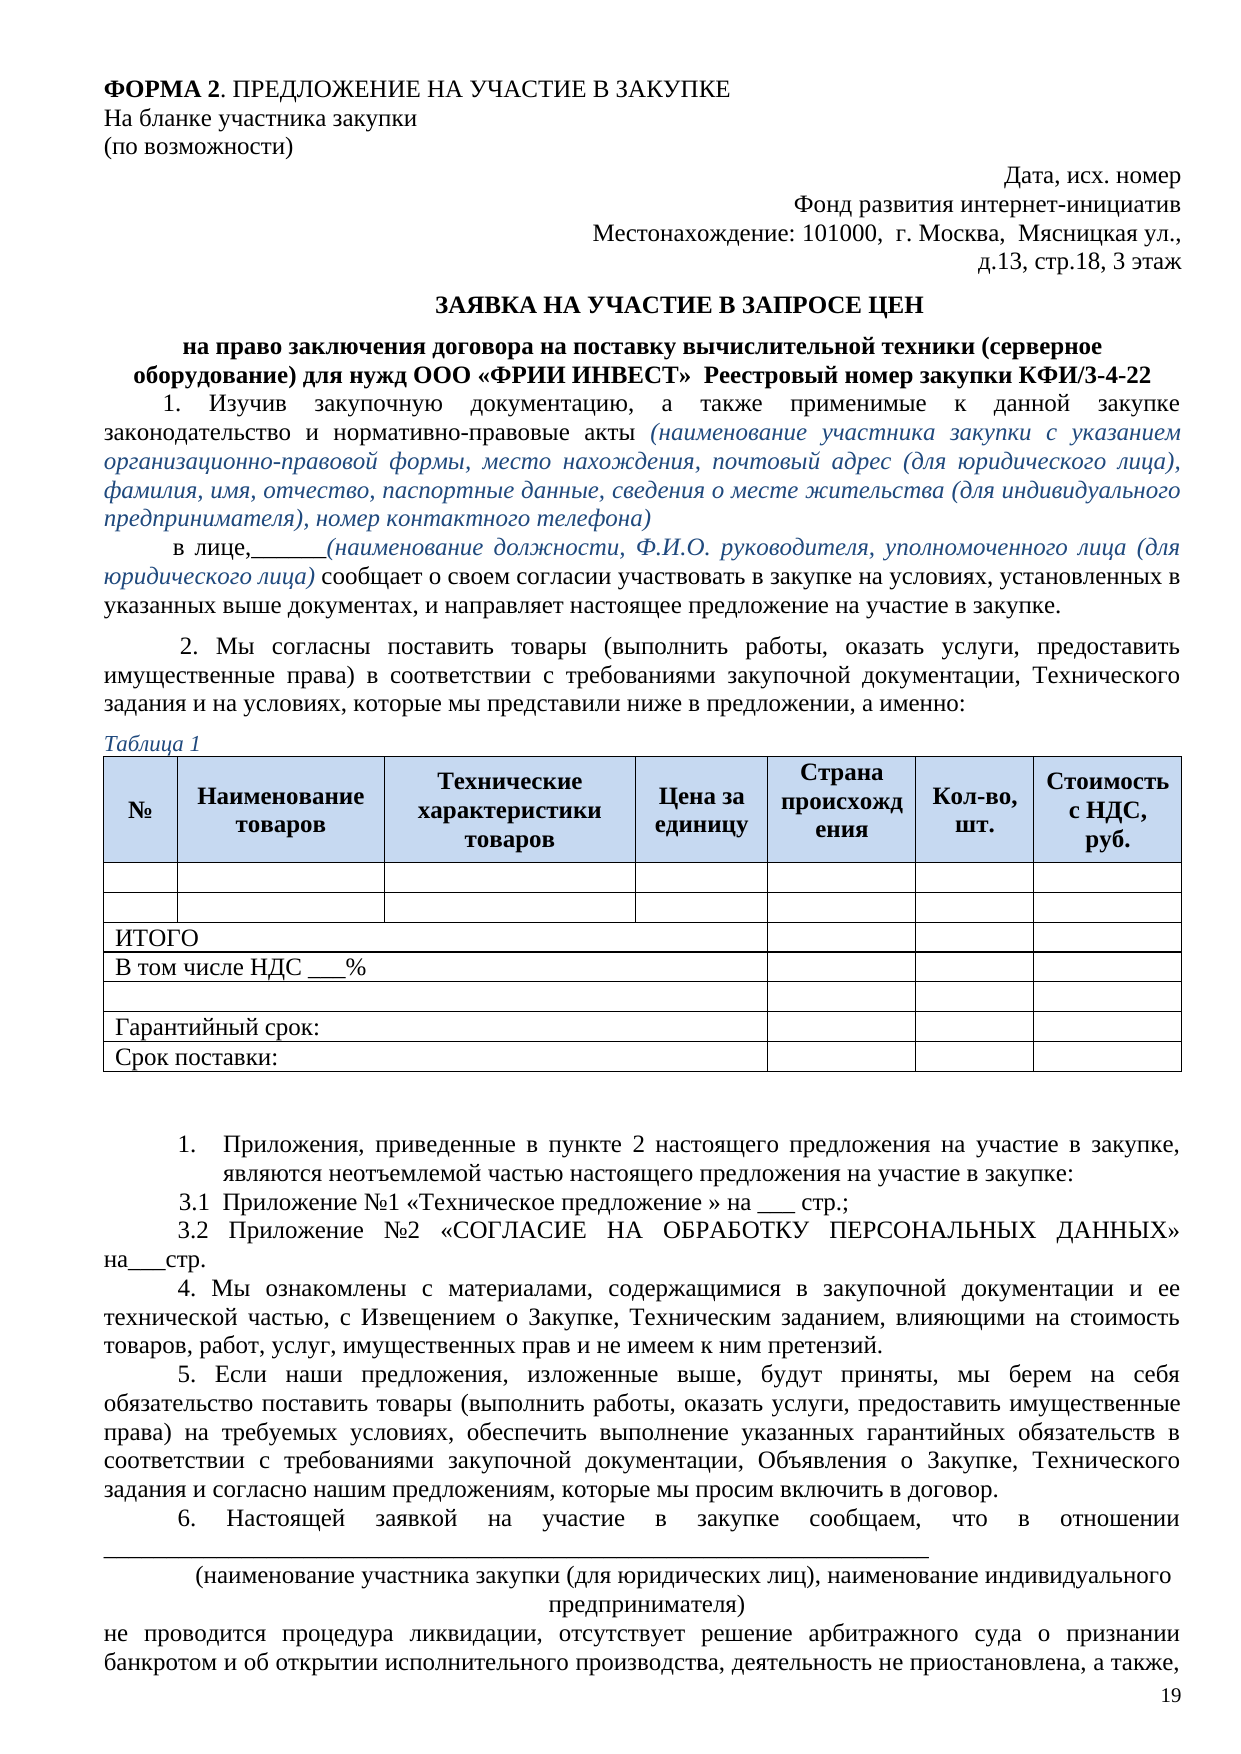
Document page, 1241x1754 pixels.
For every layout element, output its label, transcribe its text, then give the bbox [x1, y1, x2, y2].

table_cell ИТОГО [104, 923, 767, 951]
text Таблица 1 [103, 730, 1181, 756]
table_cell [104, 893, 177, 922]
table_cell [178, 893, 384, 922]
table_header Цена за единицу [636, 757, 767, 862]
text ЗАЯВКА НА УЧАСТИЕ В ЗАПРОСЕ ЦЕН [103, 291, 1181, 319]
table_cell [104, 982, 767, 1011]
text На бланке участника закупки [103, 103, 1181, 131]
table_cell [916, 982, 1033, 1011]
table_cell [768, 863, 915, 892]
text в лице,______(наименование должности, Ф.И.О. руководителя, уполномоченного лица (для юридического лица) сообщает о своем согласии участвовать в закупке на условиях, установленных в указанных выше документах, и направляет настоящее предложение на участие в закупке. [103, 532, 1181, 618]
table_header Технические характеристики товаров [385, 757, 635, 862]
table_cell [916, 863, 1033, 892]
table_cell [1034, 953, 1181, 981]
table_cell [916, 923, 1033, 951]
text ФОРМА 2. ПРЕДЛОЖЕНИЕ НА УЧАСТИЕ В ЗАКУПКЕ [103, 74, 1181, 103]
table_header Кол-во, шт. [916, 757, 1033, 862]
text 5. Если наши предложения, изложенные выше, будут приняты, мы берем на себя обязательство поставить товары (выполнить работы, оказать услуги, предоставить имущественные права) на требуемых условиях, обеспечить выполнение указанных гарантийных обязательств в соответствии с требованиями закупочной документации, Объявления о Закупке, Технического задания и согласно нашим предложениям, которые мы просим включить в договор. [103, 1359, 1181, 1503]
table_cell [1034, 982, 1181, 1011]
text (наименование участника закупки (для юридических лиц), наименование индивидуального предпринимателя) [103, 1560, 1190, 1618]
table_cell [636, 863, 767, 892]
table_header Стоимость с НДС, руб. [1034, 757, 1181, 862]
table_cell [636, 893, 767, 922]
table_cell [768, 923, 915, 951]
table_cell [1034, 893, 1181, 922]
table_header № [104, 757, 177, 862]
table_header Наименование товаров [178, 757, 384, 862]
text 4. Мы ознакомлены с материалами, содержащимися в закупочной документации и ее технической частью, с Извещением о Закупке, Техническим заданием, влияющими на стоимость товаров, работ, услуг, имущественных прав и не имеем к ним претензий. [103, 1273, 1181, 1359]
table_cell [385, 893, 635, 922]
table_cell [916, 893, 1033, 922]
table_cell [916, 1042, 1033, 1071]
text Фонд развития интернет-инициатив [576, 189, 1181, 218]
table_cell [768, 1012, 915, 1041]
table_cell [1034, 1012, 1181, 1041]
text Местонахождение: 101000, г. Москва, Мясницкая ул., д.13, стр.18, 3 этаж [576, 218, 1181, 275]
table_cell В том числе НДС ___% [104, 953, 767, 981]
text 1. Изучив закупочную документацию, а также применимые к данной закупке законодательство и нормативно-правовые акты (наименование участника закупки с указанием организационно-правовой формы, место нахождения, почтовый адрес (для юридического лица), фамилия, имя, отчество, паспортные данные, сведения о месте жительства (для индивидуального предпринимателя), номер контактного телефона) [103, 388, 1181, 532]
table_cell [385, 863, 635, 892]
table_cell [1034, 1042, 1181, 1071]
table_cell Срок поставки: [104, 1042, 767, 1071]
table_cell [768, 953, 915, 981]
text (по возможности) [103, 131, 1181, 160]
table_cell [1034, 923, 1181, 951]
text 3.2 Приложение №2 «СОГЛАСИЕ НА ОБРАБОТКУ ПЕРСОНАЛЬНЫХ ДАННЫХ» на___стр. [103, 1215, 1181, 1273]
table_cell Гарантийный срок: [104, 1012, 767, 1041]
text 6. Настоящей заявкой на участие в закупке сообщаем, что в отношении __________________________________________________________________ [103, 1503, 1181, 1560]
table_cell [1034, 863, 1181, 892]
table_header Страна происхождения [768, 757, 915, 862]
table_cell [768, 982, 915, 1011]
table_cell [768, 1042, 915, 1071]
table_cell [916, 953, 1033, 981]
text 2. Мы согласны поставить товары (выполнить работы, оказать услуги, предоставить имущественные права) в соответствии с требованиями закупочной документации, Технического задания и на условиях, которые мы представили ниже в предложении, а именно: [103, 631, 1181, 717]
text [103, 1618, 1181, 1675]
list Приложения, приведенные в пункте 2 настоящего предложения на участие в закупке, являются неотъемлемой частью настоящего предложения на участие в закупке: [177, 1129, 1181, 1187]
table_cell [768, 893, 915, 922]
text Дата, исх. номер [103, 160, 1181, 189]
text на право заключения договора на поставку вычислительной техники (серверное оборудование) для нужд ООО «ФРИИ ИНВЕСТ» Реестровый номер закупки КФИ/3-4-22 [103, 331, 1181, 388]
table_cell [916, 1012, 1033, 1041]
text 3.1 Приложение №1 «Техническое предложение » на ___ стр.; [103, 1187, 1181, 1215]
table_cell [104, 863, 177, 892]
table_cell [178, 863, 384, 892]
